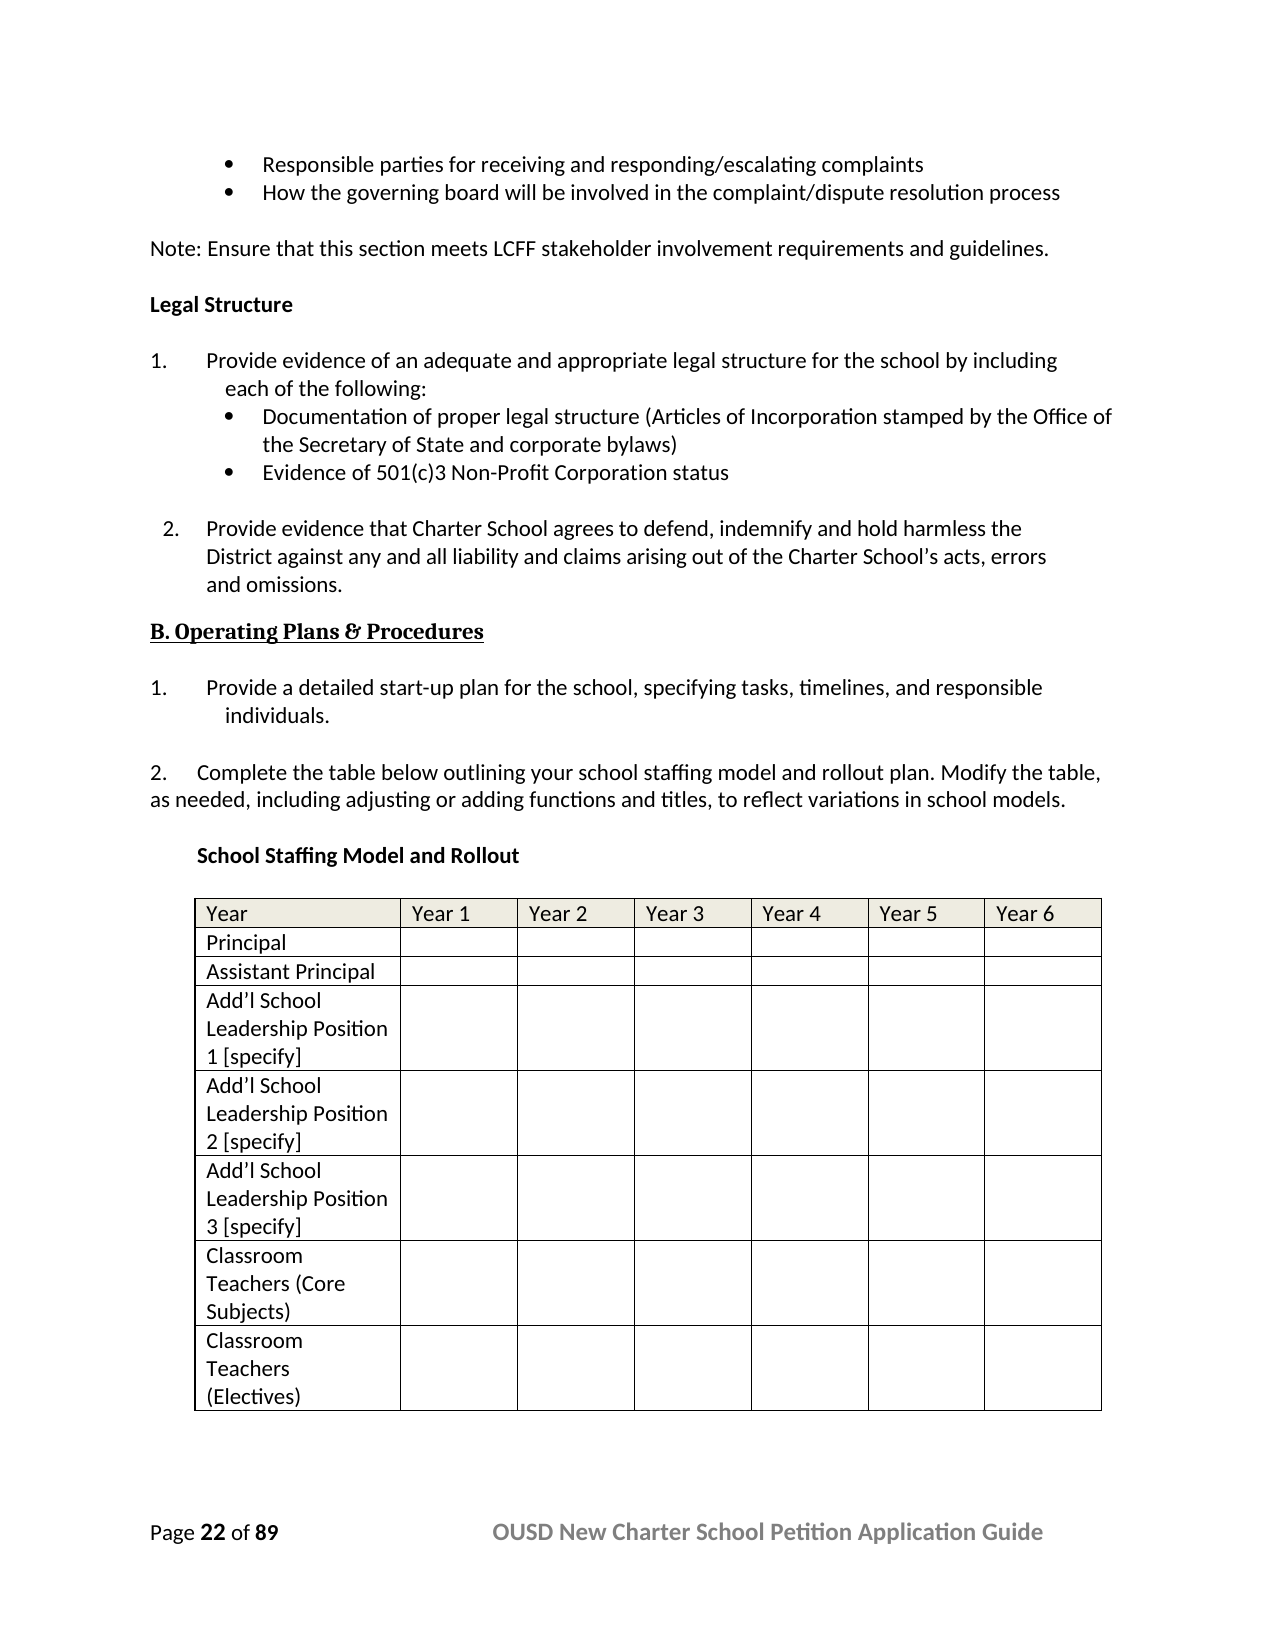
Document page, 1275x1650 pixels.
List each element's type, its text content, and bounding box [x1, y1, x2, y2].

table_cell [752, 1071, 868, 1155]
table_cell Assistant Principal [196, 957, 400, 985]
text 1. Provide evidence of an adequate and appropriate legal structure for the school by including each of the following: [150, 346, 1125, 402]
table_cell [985, 1241, 1101, 1325]
table_cell [635, 1156, 751, 1240]
text Note: Ensure that this section meets LCFF stakeholder involvement requirements and guidelines. [150, 234, 1125, 262]
list Evidence of 501(c)3 Non-Profit Corporation status [225, 458, 1125, 486]
table_cell Classroom Teachers (Electives) [196, 1326, 400, 1410]
table_cell Add’l School Leadership Position 3 [specify] [196, 1156, 400, 1240]
table_cell [401, 1326, 517, 1410]
list Documentation of proper legal structure (Articles of Incorporation stamped by the Office of the Secretary of State and corporate bylaws) [225, 402, 1125, 458]
table_header Year [196, 899, 400, 927]
table_cell [401, 928, 517, 956]
table_cell [985, 1071, 1101, 1155]
table_cell [518, 928, 634, 956]
table_cell [635, 1241, 751, 1325]
table_cell [518, 1241, 634, 1325]
table_cell [752, 1326, 868, 1410]
table_cell [518, 1156, 634, 1240]
table_cell [985, 1156, 1101, 1240]
table_cell [752, 1156, 868, 1240]
table_cell [635, 928, 751, 956]
text 2. Provide evidence that Charter School agrees to defend, indemnify and hold harmless the District against any and all liability and claims arising out of the Charter School’s acts, errors and omissions. [162, 514, 1064, 598]
table_header Year 4 [752, 899, 868, 927]
subtitle B. Operating Plans & Procedures [150, 619, 1125, 646]
table_cell [869, 1326, 984, 1410]
table_cell [401, 1241, 517, 1325]
table_header Year 5 [869, 899, 984, 927]
table_header Year 1 [401, 899, 517, 927]
table_cell [985, 957, 1101, 985]
table_cell [401, 986, 517, 1070]
table_cell [869, 1071, 984, 1155]
table_header Year 3 [635, 899, 751, 927]
table_cell [518, 957, 634, 985]
table_cell Add’l School Leadership Position 2 [specify] [196, 1071, 400, 1155]
table_cell [635, 986, 751, 1070]
table_cell Principal [196, 928, 400, 956]
table_cell [518, 1326, 634, 1410]
table_cell [869, 1156, 984, 1240]
table_cell [635, 1071, 751, 1155]
table_cell [869, 1241, 984, 1325]
text School Staffing Model and Rollout [150, 842, 1125, 870]
table_cell [752, 1241, 868, 1325]
table_cell [985, 986, 1101, 1070]
table_cell [635, 1326, 751, 1410]
list Responsible parties for receiving and responding/escalating complaints [225, 150, 1125, 178]
table_cell Add’l School Leadership Position 1 [specify] [196, 986, 400, 1070]
table_cell [985, 928, 1101, 956]
text 2. Complete the table below outlining your school staffing model and rollout plan. Modify the table, as needed, including adjusting or adding functions and titles, to reflect variations in school models. [150, 758, 1125, 814]
table_cell [401, 1071, 517, 1155]
table_cell Classroom Teachers (Core Subjects) [196, 1241, 400, 1325]
table_cell [869, 986, 984, 1070]
text 1. Provide a detailed start-up plan for the school, specifying tasks, timelines, and responsible individuals. [150, 673, 1125, 729]
table_cell [401, 1156, 517, 1240]
table_cell [518, 1071, 634, 1155]
table_header Year 2 [518, 899, 634, 927]
table_cell [985, 1326, 1101, 1410]
table_cell [869, 928, 984, 956]
table_cell [518, 986, 634, 1070]
text Legal Structure [150, 290, 1125, 318]
table_cell [752, 928, 868, 956]
table_cell [401, 957, 517, 985]
table_cell [869, 957, 984, 985]
table_header Year 6 [985, 899, 1101, 927]
list How the governing board will be involved in the complaint/dispute resolution process [225, 178, 1125, 206]
table_cell [752, 986, 868, 1070]
table_cell [752, 957, 868, 985]
table_cell [635, 957, 751, 985]
